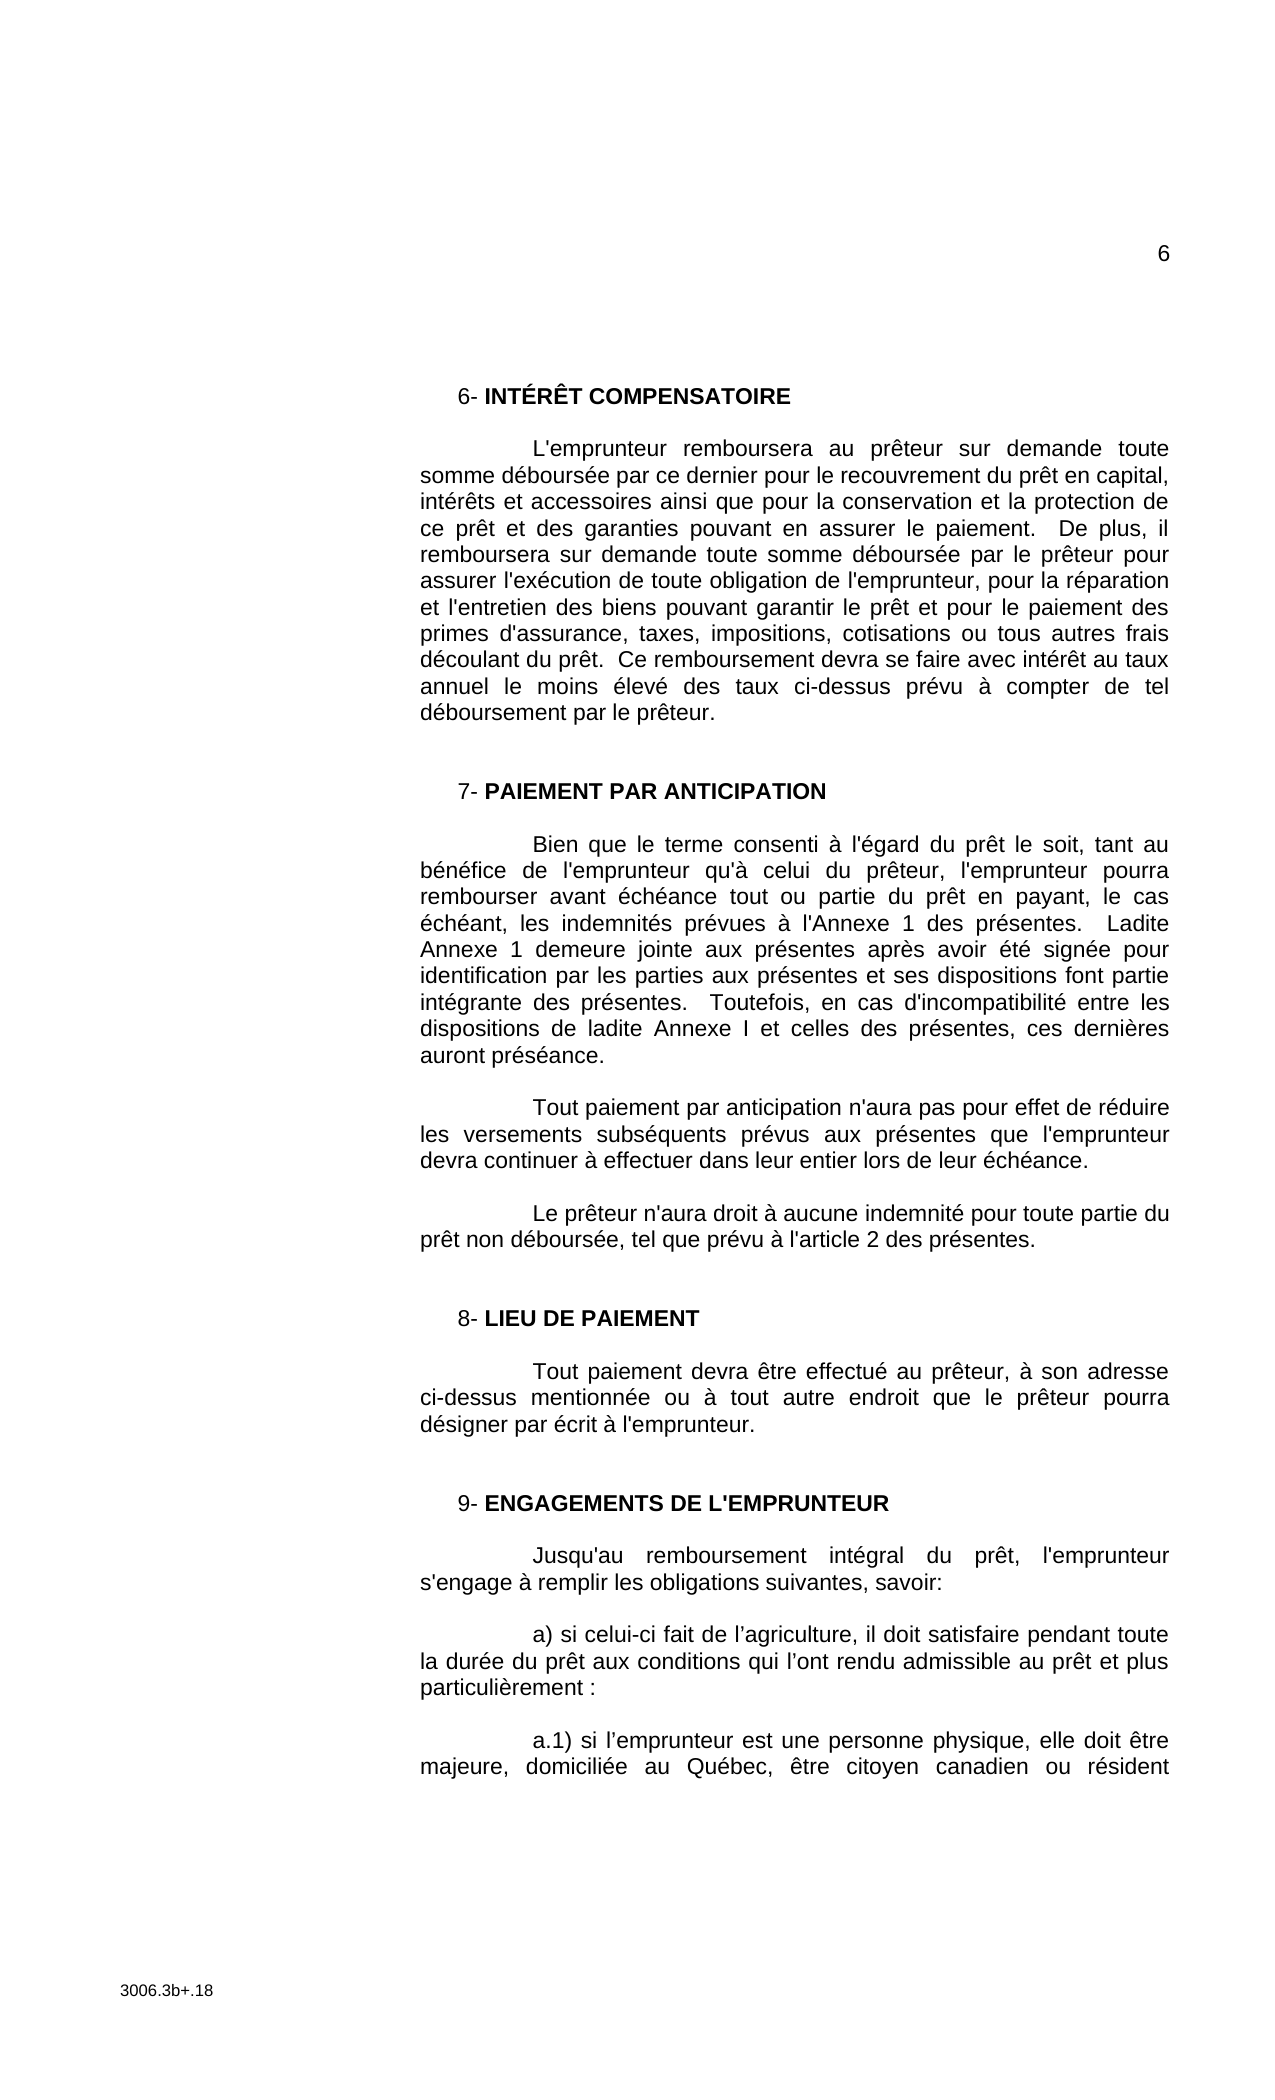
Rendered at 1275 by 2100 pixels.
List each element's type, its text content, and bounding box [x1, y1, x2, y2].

text Tout paiement par anticipation n'aura pas pour effet de réduire les versements subséquents prévus aux présentes que l'emprunteur devra continuer à effectuer dans leur entier lors de leur échéance. [420, 1094, 1170, 1173]
text 9- ENGAGEMENTS DE L'EMPRUNTEUR [420, 1489, 1170, 1516]
text 6- INTÉRÊT COMPENSATOIRE [420, 383, 1170, 409]
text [420, 1727, 1170, 1779]
text 8- LIEU DE PAIEMENT [420, 1305, 1170, 1331]
text Jusqu'au remboursement intégral du prêt, l'emprunteur s'engage à remplir les obligations suivantes, savoir: [420, 1542, 1170, 1595]
text 7- PAIEMENT PAR ANTICIPATION [420, 778, 1170, 804]
text a) si celui-ci fait de l’agriculture, il doit satisfaire pendant toute la durée du prêt aux conditions qui l’ont rendu admissible au prêt et plus particulièrement : [420, 1621, 1170, 1700]
text Tout paiement devra être effectué au prêteur, à son adresse ci-dessus mentionnée ou à tout autre endroit que le prêteur pourra désigner par écrit à l'emprunteur. [420, 1358, 1170, 1437]
text Bien que le terme consenti à l'égard du prêt le soit, tant au bénéfice de l'emprunteur qu'à celui du prêteur, l'emprunteur pourra rembourser avant échéance tout ou partie du prêt en payant, le cas échéant, les indemnités prévues à l'Annexe 1 des présentes. Ladite Annexe 1 demeure jointe aux présentes après avoir été signée pour identification par les parties aux présentes et ses dispositions font partie intégrante des présentes. Toutefois, en cas d'incompatibilité entre les dispositions de ladite Annexe I et celles des présentes, ces dernières auront préséance. [420, 831, 1170, 1068]
text Le prêteur n'aura droit à aucune indemnité pour toute partie du prêt non déboursée, tel que prévu à l'article 2 des présentes. [420, 1200, 1170, 1252]
text L'emprunteur remboursera au prêteur sur demande toute somme déboursée par ce dernier pour le recouvrement du prêt en capital, intérêts et accessoires ainsi que pour la conservation et la protection de ce prêt et des garanties pouvant en assurer le paiement. De plus, il remboursera sur demande toute somme déboursée par le prêteur pour assurer l'exécution de toute obligation de l'emprunteur, pour la réparation et l'entretien des biens pouvant garantir le prêt et pour le paiement des primes d'assurance, taxes, impositions, cotisations ou tous autres frais découlant du prêt. Ce remboursement devra se faire avec intérêt au taux annuel le moins élevé des taux ci-dessus prévu à compter de tel déboursement par le prêteur. [420, 435, 1170, 725]
